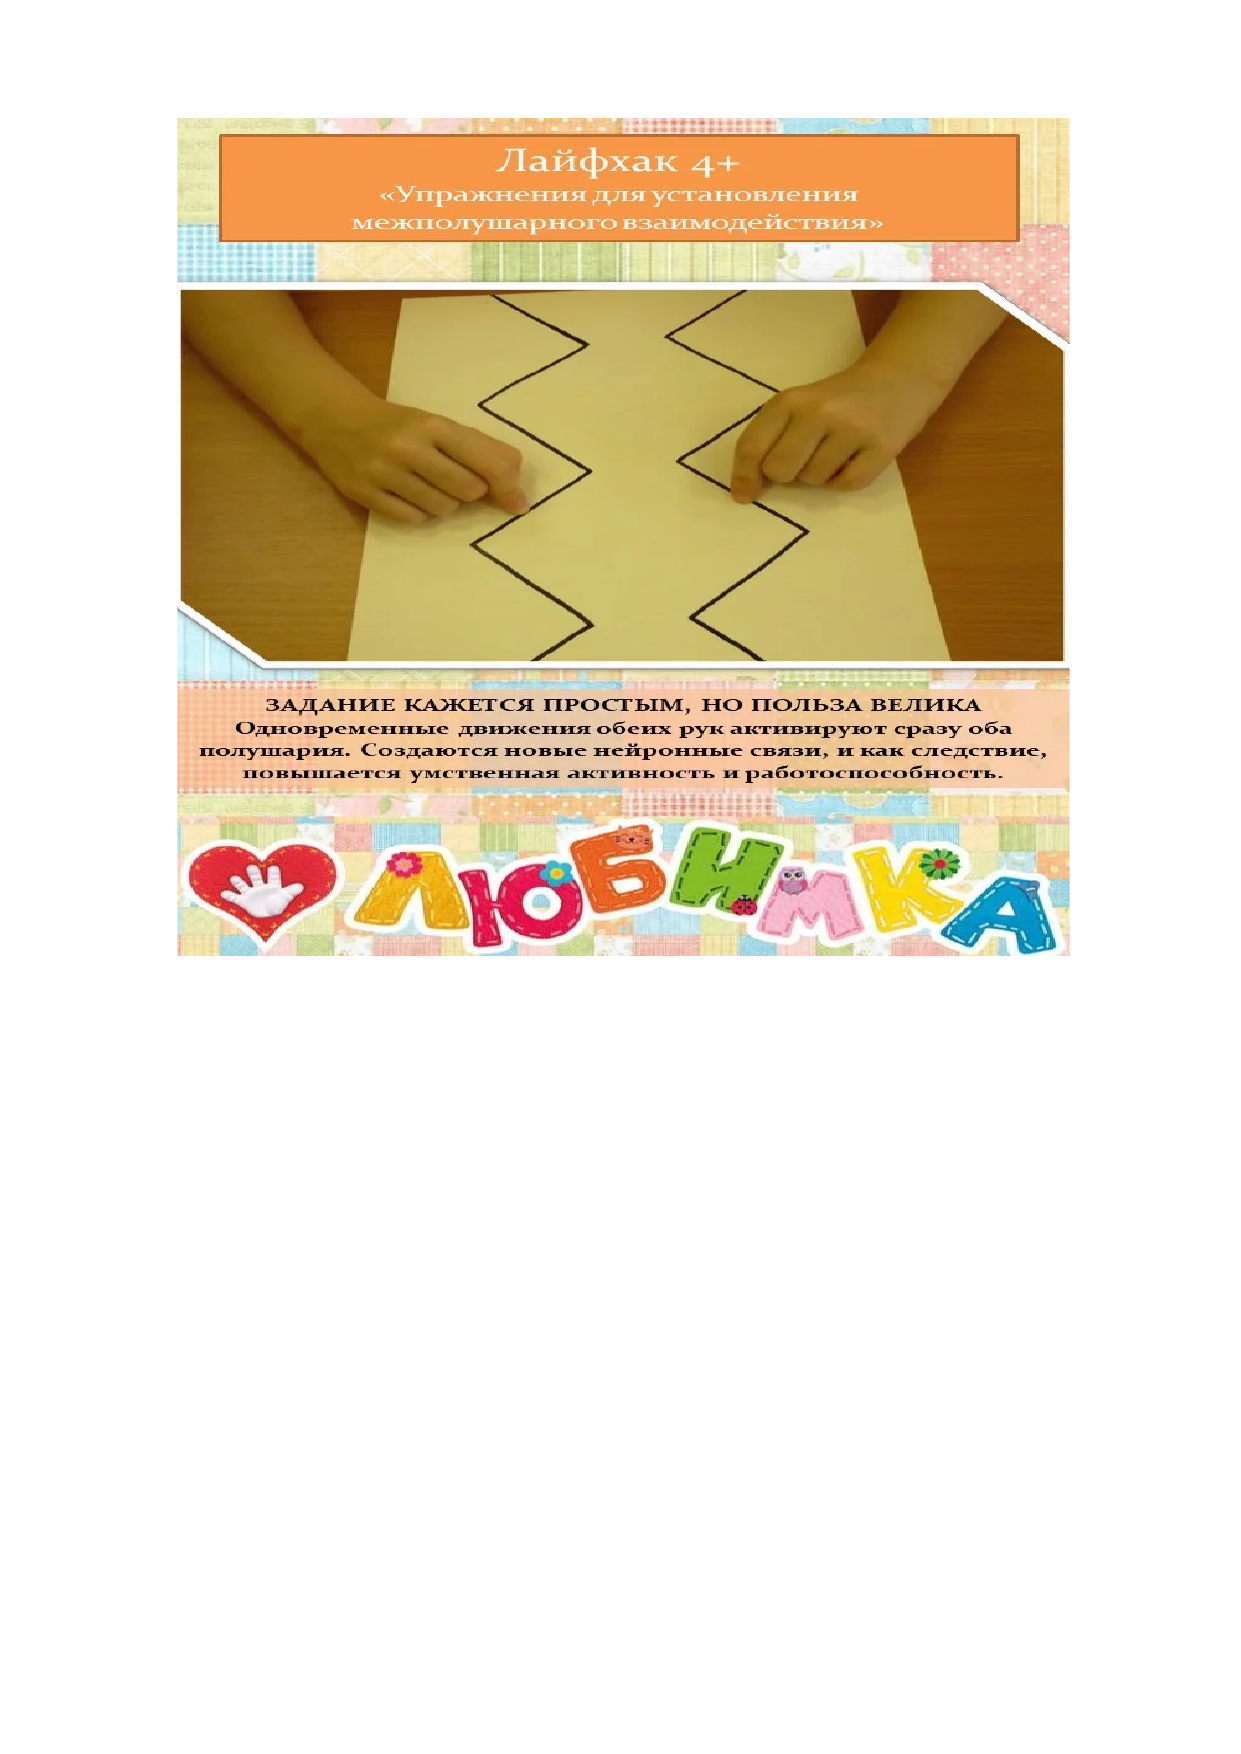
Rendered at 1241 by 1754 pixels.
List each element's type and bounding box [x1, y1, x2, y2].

picture [177, 118, 1070, 956]
